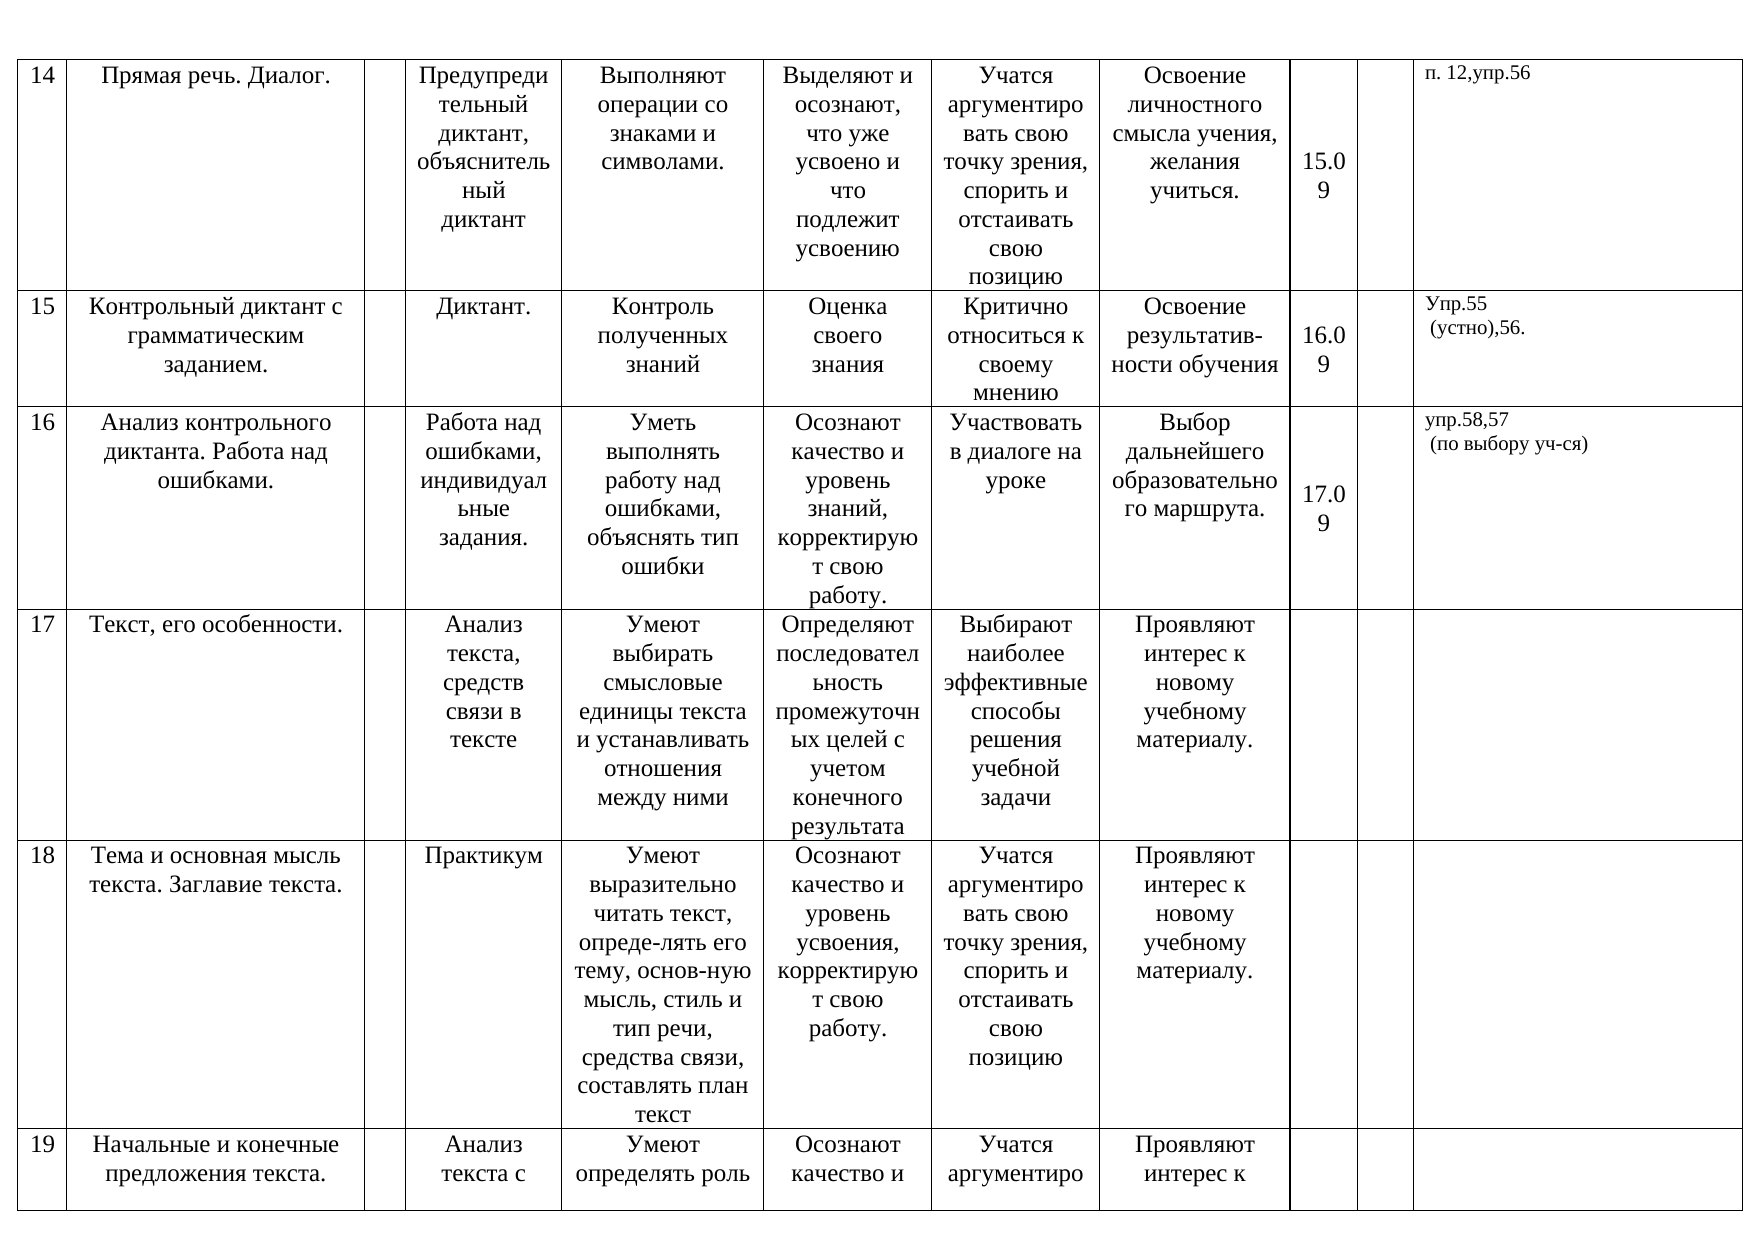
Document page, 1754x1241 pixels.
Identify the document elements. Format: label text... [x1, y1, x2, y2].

table_cell Участвовать в диалоге на уроке [932, 407, 1099, 608]
table_cell Определяют последовательность промежуточных целей с учетом конечного результата [764, 610, 931, 839]
table_cell Осознают качество и уровень знаний, корректируют свою работу. [764, 407, 931, 608]
table_cell Уметь выполнять работу над ошибками, объяснять тип ошибки [562, 407, 763, 608]
table_cell 16.09 [1291, 291, 1357, 406]
table_cell Освоение результатив-ности обучения [1100, 291, 1289, 406]
table_cell Практикум [406, 841, 561, 1128]
table_cell 14 [18, 60, 66, 290]
table_cell Учатся аргументировать свою точку зрения, спорить и отстаивать свою позицию [932, 841, 1099, 1128]
table_cell Контроль полученных знаний [562, 291, 763, 406]
table_cell Работа над ошибками, индивидуальные задания. [406, 407, 561, 608]
table_cell Критично относиться к своему мнению [932, 291, 1099, 406]
table_cell 15.09 [1291, 60, 1357, 290]
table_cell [406, 1129, 561, 1209]
table_cell [365, 407, 405, 608]
table_cell Оценка своего знания [764, 291, 931, 406]
table_cell Проявляют интерес к новому учебному материалу. [1100, 841, 1289, 1128]
table_cell 17.09 [1291, 407, 1357, 608]
table_cell [1358, 407, 1413, 608]
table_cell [932, 1129, 1099, 1209]
table_cell Осознают качество и уровень усвоения, корректируют свою работу. [764, 841, 931, 1128]
table_cell [1291, 841, 1357, 1128]
table_cell Выбор дальнейшего образовательного маршрута. [1100, 407, 1289, 608]
table_cell Умеют выбирать смысловые единицы текста и устанавливать отношения между ними [562, 610, 763, 839]
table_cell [562, 1129, 763, 1209]
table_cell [764, 1129, 931, 1209]
table_cell [365, 291, 405, 406]
table_cell [365, 841, 405, 1128]
table_cell [1291, 610, 1357, 839]
table_cell Учатся аргументировать свою точку зрения, спорить и отстаивать свою позицию [932, 60, 1099, 290]
table_cell Упр.55 (устно),56. [1414, 291, 1742, 406]
table_cell 19 [18, 1129, 66, 1209]
table_cell 18 [18, 841, 66, 1128]
table_cell Проявляют интерес к новому учебному материалу. [1100, 610, 1289, 839]
table_cell Контрольный диктант с грамматическим заданием. [67, 291, 364, 406]
table_cell [1414, 841, 1742, 1128]
table_cell [365, 60, 405, 290]
table_cell [1291, 1129, 1357, 1209]
table_cell упр.58,57 (по выбору уч-ся) [1414, 407, 1742, 608]
table_cell [1358, 1129, 1413, 1209]
table_cell [1358, 60, 1413, 290]
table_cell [1100, 1129, 1289, 1209]
table_cell п. 12,упр.56 [1414, 60, 1742, 290]
table_cell [1358, 291, 1413, 406]
table_cell Диктант. [406, 291, 561, 406]
table_cell Анализ текста, средств связи в тексте [406, 610, 561, 839]
table_cell Предупредительный диктант, объяснительный диктант [406, 60, 561, 290]
table_cell [1414, 1129, 1742, 1209]
table_cell Прямая речь. Диалог. [67, 60, 364, 290]
table_cell [1358, 610, 1413, 839]
table_cell [1358, 841, 1413, 1128]
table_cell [67, 1129, 364, 1209]
table_cell Умеют выразительно читать текст, опреде-лять его тему, основ-ную мысль, стиль и тип речи, средства связи, составлять план текст [562, 841, 763, 1128]
table_cell Освоение личностного смысла учения, желания учиться. [1100, 60, 1289, 290]
table_cell [365, 610, 405, 839]
table_cell 16 [18, 407, 66, 608]
table_cell Анализ контрольного диктанта. Работа над ошибками. [67, 407, 364, 608]
table_cell Выполняют операции со знаками и символами. [562, 60, 763, 290]
table_cell 17 [18, 610, 66, 839]
table_cell 15 [18, 291, 66, 406]
table_cell Выбирают наиболее эффективные способы решения учебной задачи [932, 610, 1099, 839]
table_cell [365, 1129, 405, 1209]
table_cell Текст, его особенности. [67, 610, 364, 839]
table_cell Выделяют и осознают, что уже усвоено и что подлежит усвоению [764, 60, 931, 290]
table_cell [1414, 610, 1742, 839]
table_cell Тема и основная мысль текста. Заглавие текста. [67, 841, 364, 1128]
